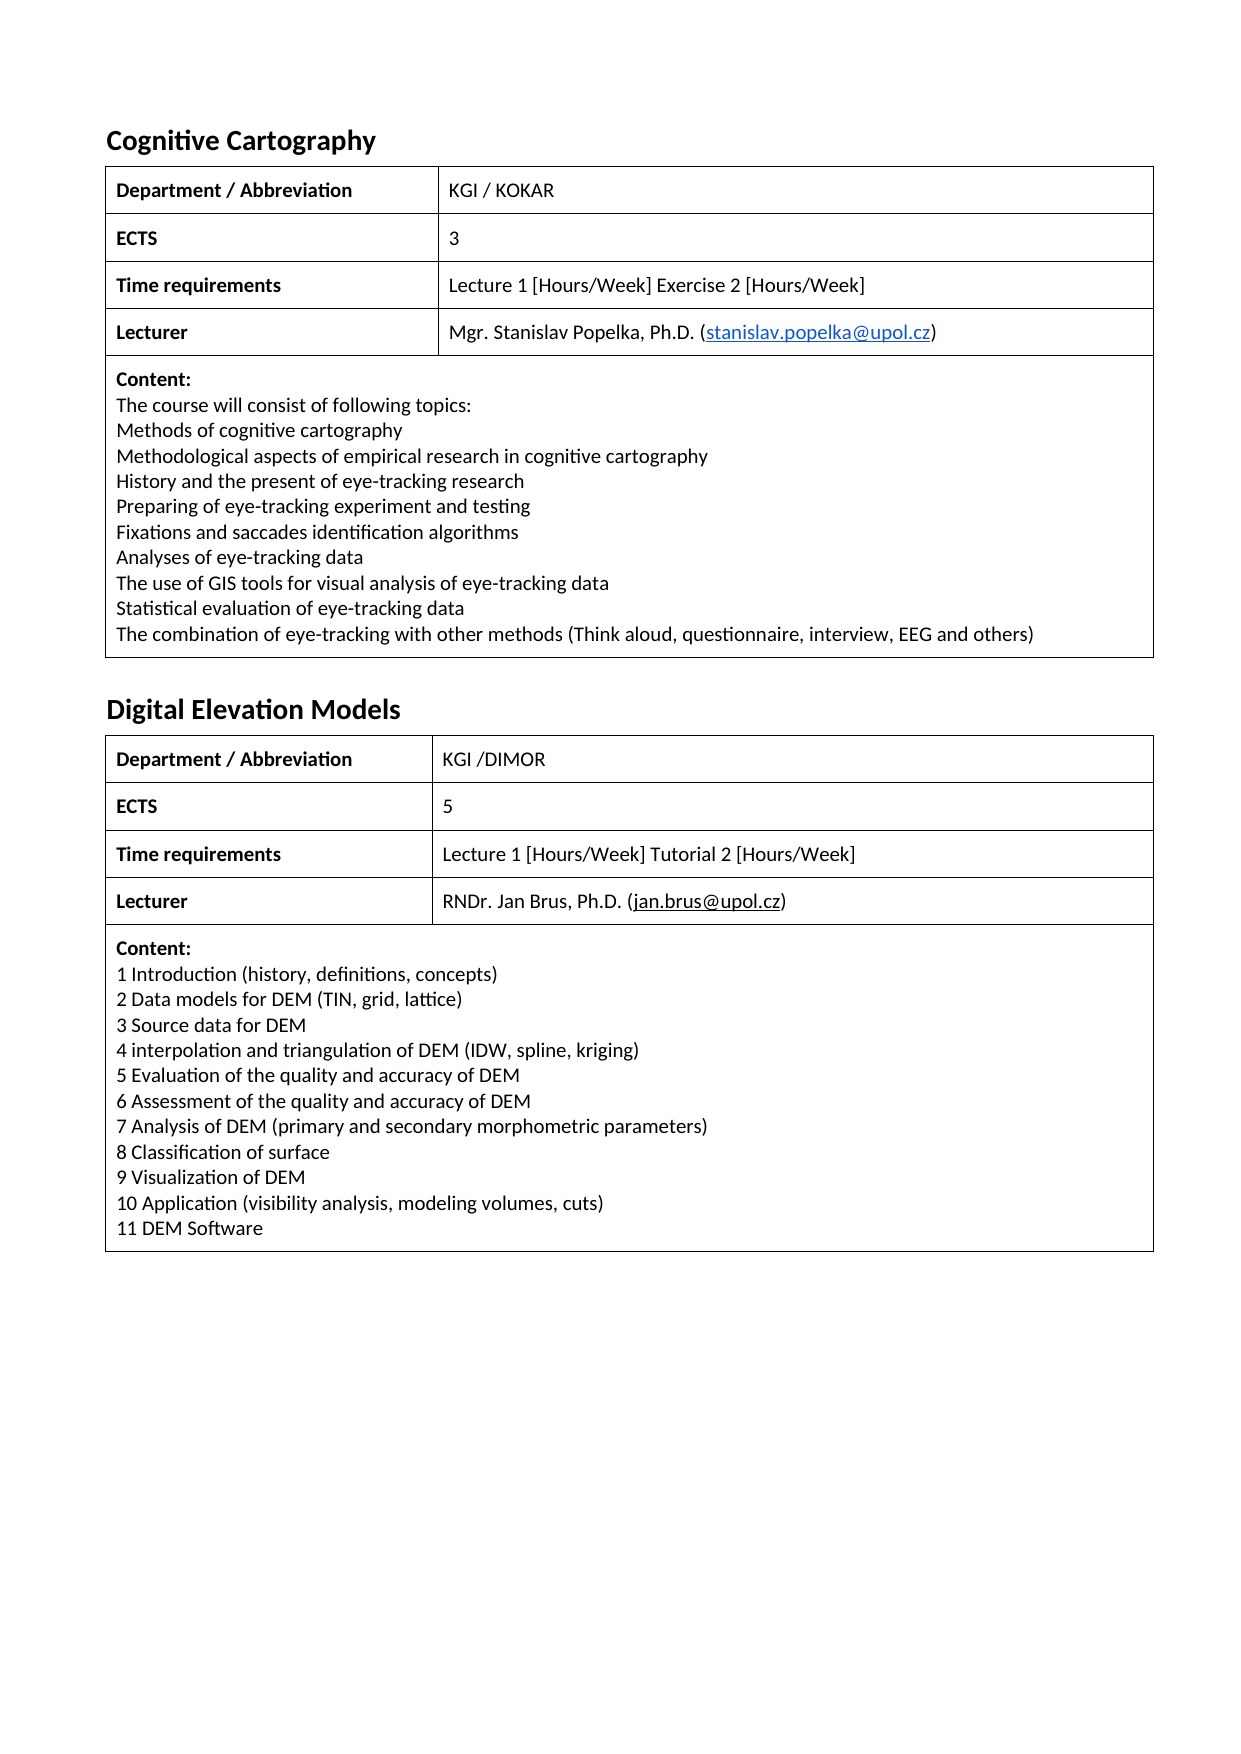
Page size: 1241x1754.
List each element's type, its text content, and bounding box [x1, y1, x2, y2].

subtitle Digital Elevation Models [106, 691, 1134, 727]
table_cell Mgr. Stanislav Popelka, Ph.D. (stanislav.popelka@upol.cz) [439, 309, 1153, 355]
table_cell ECTS [106, 783, 432, 829]
table_cell Content: 1 Introduction (history, definitions, concepts) 2 Data models for DEM (TIN, grid, lattice) 3 Source data for DEM 4 interpolation and triangulation of DEM (IDW, spline, kriging) 5 Evaluation of the quality and accuracy of DEM 6 Assessment of the quality and accuracy of DEM 7 Analysis of DEM (primary and secondary morphometric parameters) 8 Classification of surface 9 Visualization of DEM 10 Application (visibility analysis, modeling volumes, cuts) 11 DEM Software [106, 925, 1153, 1251]
table_header Department / Abbreviation [106, 167, 438, 213]
table_cell Lecturer [106, 309, 438, 355]
table_cell Lecture 1 [Hours/Week] Tutorial 2 [Hours/Week] [433, 831, 1153, 877]
table_header Department / Abbreviation [106, 736, 432, 782]
table_cell Lecture 1 [Hours/Week] Exercise 2 [Hours/Week] [439, 262, 1153, 308]
subtitle Cognitive Cartography [106, 122, 1134, 158]
table_cell 5 [433, 783, 1153, 829]
table_cell ECTS [106, 214, 438, 261]
table_cell Time requirements [106, 831, 432, 877]
table_cell Time requirements [106, 262, 438, 308]
table_cell 3 [439, 214, 1153, 261]
table_cell RNDr. Jan Brus, Ph.D. (jan.brus@upol.cz) [433, 878, 1153, 924]
table_cell Content: The course will consist of following topics: Methods of cognitive cartography Methodological aspects of empirical research in cognitive cartography History and the present of eye-tracking research Preparing of eye-tracking experiment and testing Fixations and saccades identification algorithms Analyses of eye-tracking data The use of GIS tools for visual analysis of eye-tracking data Statistical evaluation of eye-tracking data The combination of eye-tracking with other methods (Think aloud, questionnaire, interview, EEG and others) [106, 356, 1153, 657]
table_header KGI / KOKAR [439, 167, 1153, 213]
table_header KGI /DIMOR [433, 736, 1153, 782]
table_cell Lecturer [106, 878, 432, 924]
